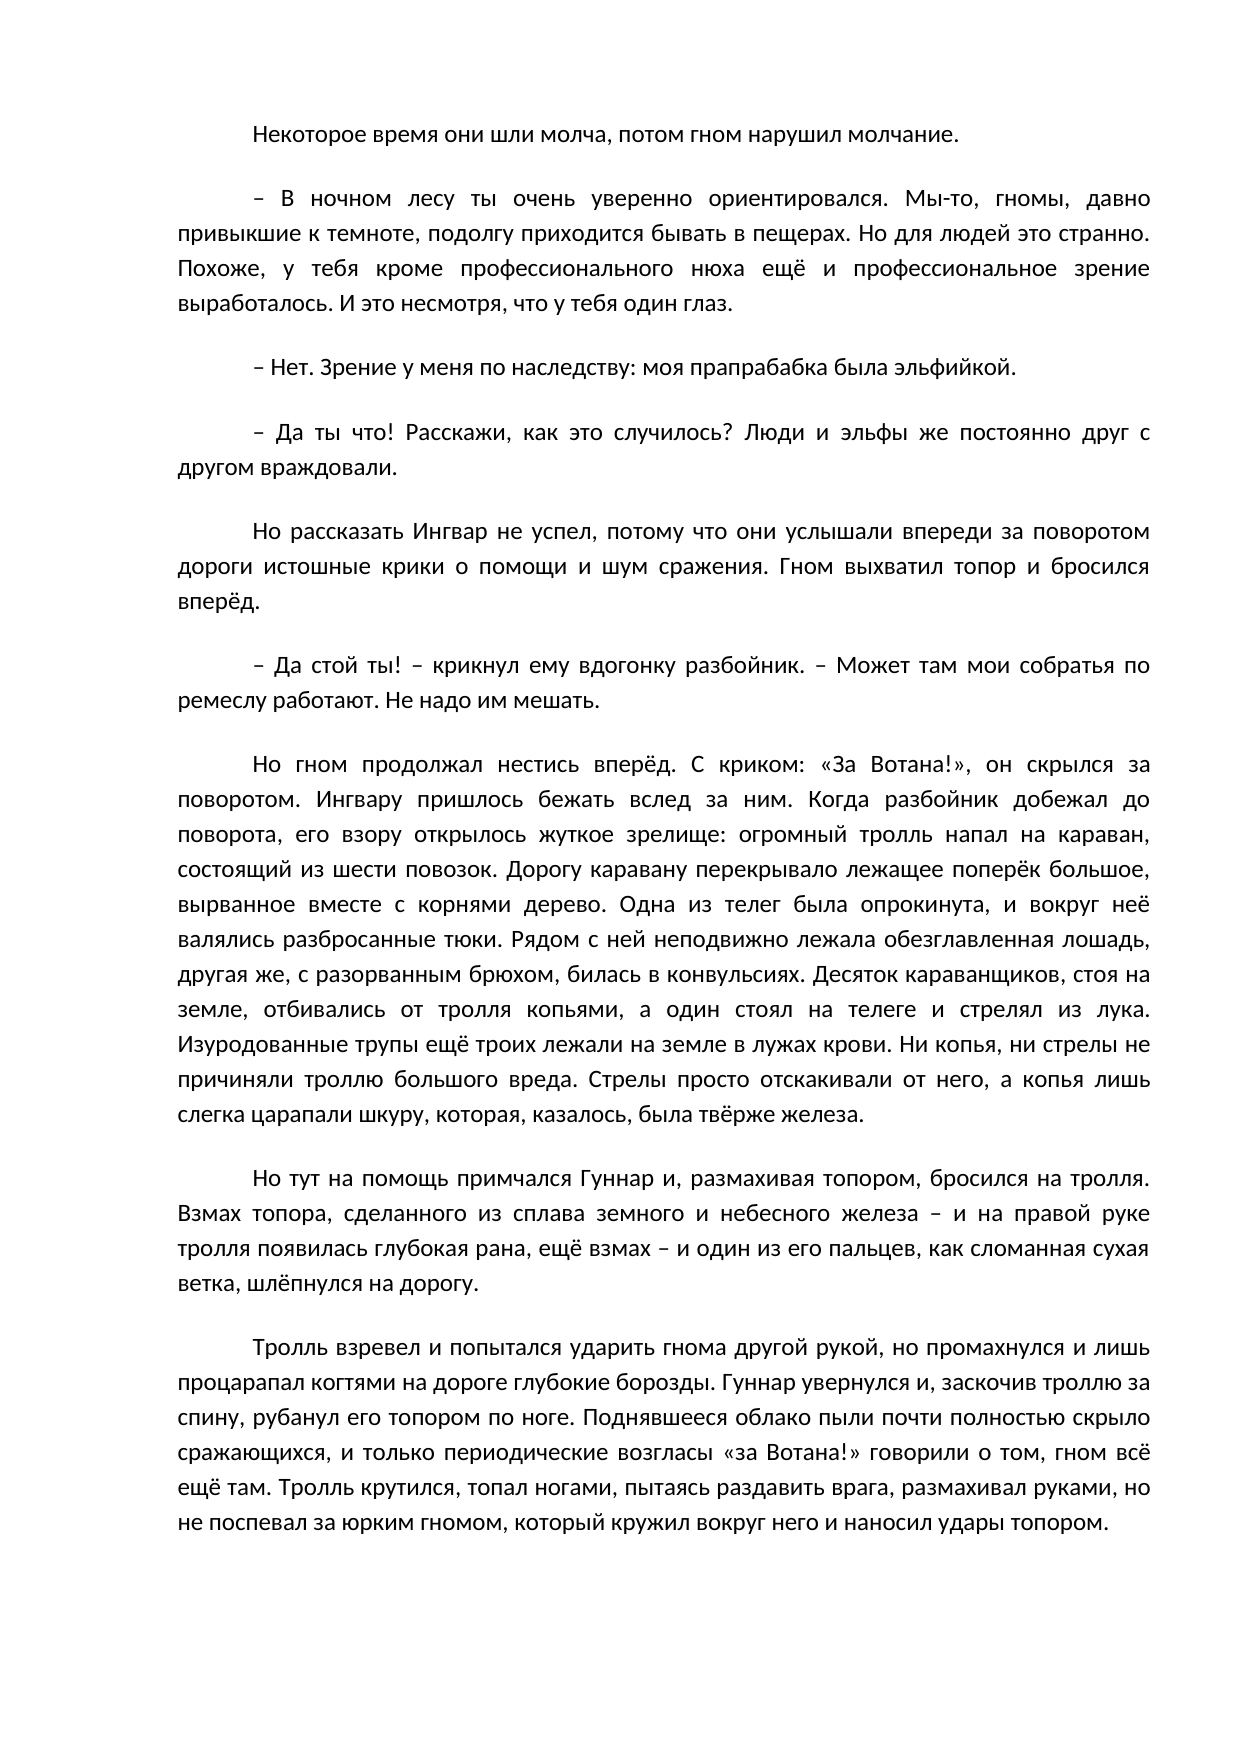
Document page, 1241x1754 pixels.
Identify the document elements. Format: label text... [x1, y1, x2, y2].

text – В ночном лесу ты очень уверенно ориентировался. Мы-то, гномы, давно привыкшие к темноте, подолгу приходится бывать в пещерах. Но для людей это странно. Похоже, у тебя кроме профессионального нюха ещё и профессиональное зрение выработалось. И это несмотря, что у тебя один глаз. [177, 182, 1152, 318]
text – Да стой ты! – крикнул ему вдогонку разбойник. – Может там мои собратья по ремеслу работают. Не надо им мешать. [177, 649, 1152, 714]
text – Нет. Зрение у меня по наследству: моя прапрабабка была эльфийкой. [177, 351, 1152, 382]
text Но рассказать Ингвар не успел, потому что они услышали впереди за поворотом дороги истошные крики о помощи и шум сражения. Гном выхватил топор и бросился вперёд. [177, 515, 1152, 615]
text – Да ты что! Расскажи, как это случилось? Люди и эльфы же постоянно друг с другом враждовали. [177, 416, 1152, 481]
text Тролль взревел и попытался ударить гнома другой рукой, но промахнулся и лишь процарапал когтями на дороге глубокие борозды. Гуннар увернулся и, заскочив троллю за спину, рубанул его топором по ноге. Поднявшееся облако пыли почти полностью скрыло сражающихся, и только периодические возгласы «за Вотана!» говорили о том, гном всё ещё там. Тролль крутился, топал ногами, пытаясь раздавить врага, размахивал руками, но не поспевал за юрким гномом, который кружил вокруг него и наносил удары топором. [177, 1331, 1152, 1537]
text Но гном продолжал нестись вперёд. С криком: «За Вотана!», он скрылся за поворотом. Ингвару пришлось бежать вслед за ним. Когда разбойник добежал до поворота, его взору открылось жуткое зрелище: огромный тролль напал на караван, состоящий из шести повозок. Дорогу каравану перекрывало лежащее поперёк большое, вырванное вместе с корнями дерево. Одна из телег была опрокинута, и вокруг неё валялись разбросанные тюки. Рядом с ней неподвижно лежала обезглавленная лошадь, другая же, с разорванным брюхом, билась в конвульсиях. Десяток караванщиков, стоя на земле, отбивались от тролля копьями, а один стоял на телеге и стрелял из лука. Изуродованные трупы ещё троих лежали на земле в лужах крови. Ни копья, ни стрелы не причиняли троллю большого вреда. Стрелы просто отскакивали от него, а копья лишь слегка царапали шкуру, которая, казалось, была твёрже железа. [177, 748, 1152, 1129]
text Но тут на помощь примчался Гуннар и, размахивая топором, бросился на тролля. Взмах топора, сделанного из сплава земного и небесного железа – и на правой руке тролля появилась глубокая рана, ещё взмах – и один из его пальцев, как сломанная сухая ветка, шлёпнулся на дорогу. [177, 1162, 1152, 1298]
text Некоторое время они шли молча, потом гном нарушил молчание. [177, 118, 1152, 149]
